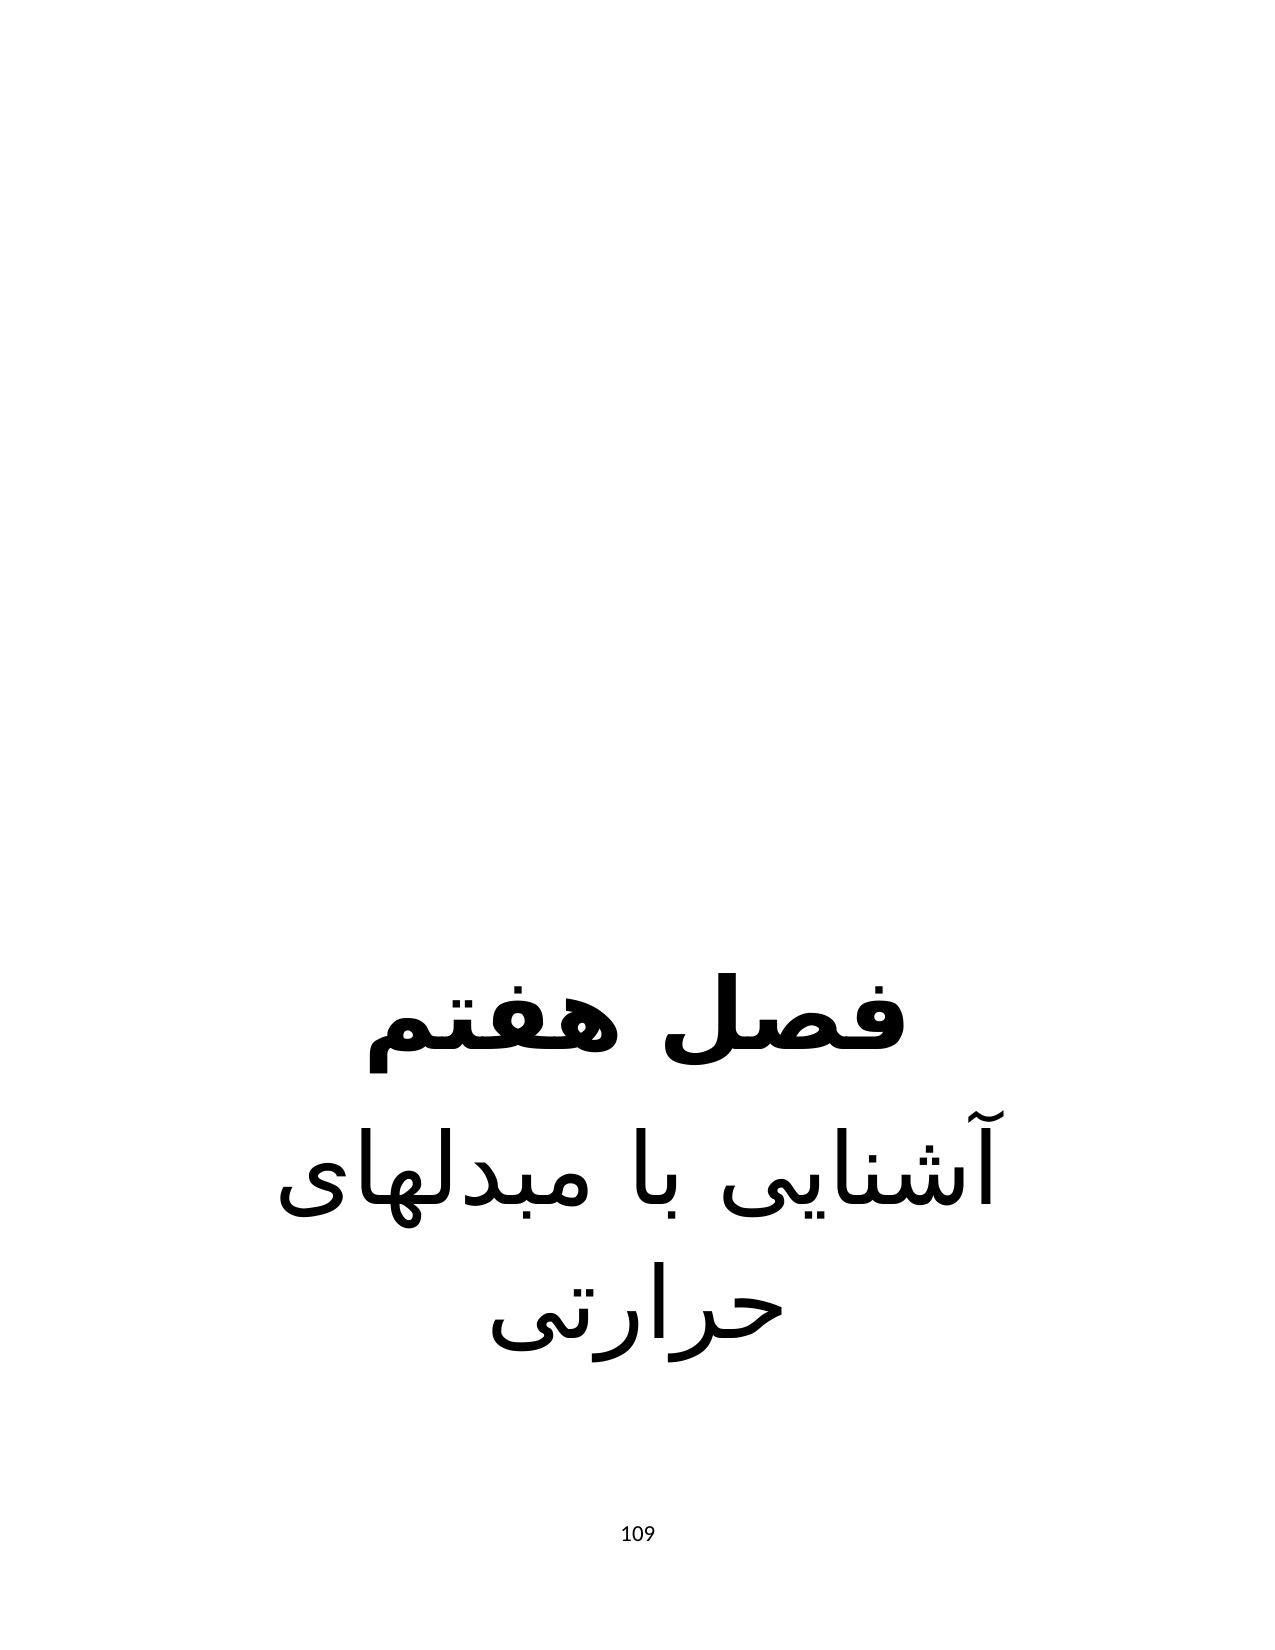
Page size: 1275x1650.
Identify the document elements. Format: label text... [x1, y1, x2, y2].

text فصل هفتم [150, 957, 1125, 1073]
text آشنایی با مبدلهای حرارتی [150, 1111, 1125, 1362]
